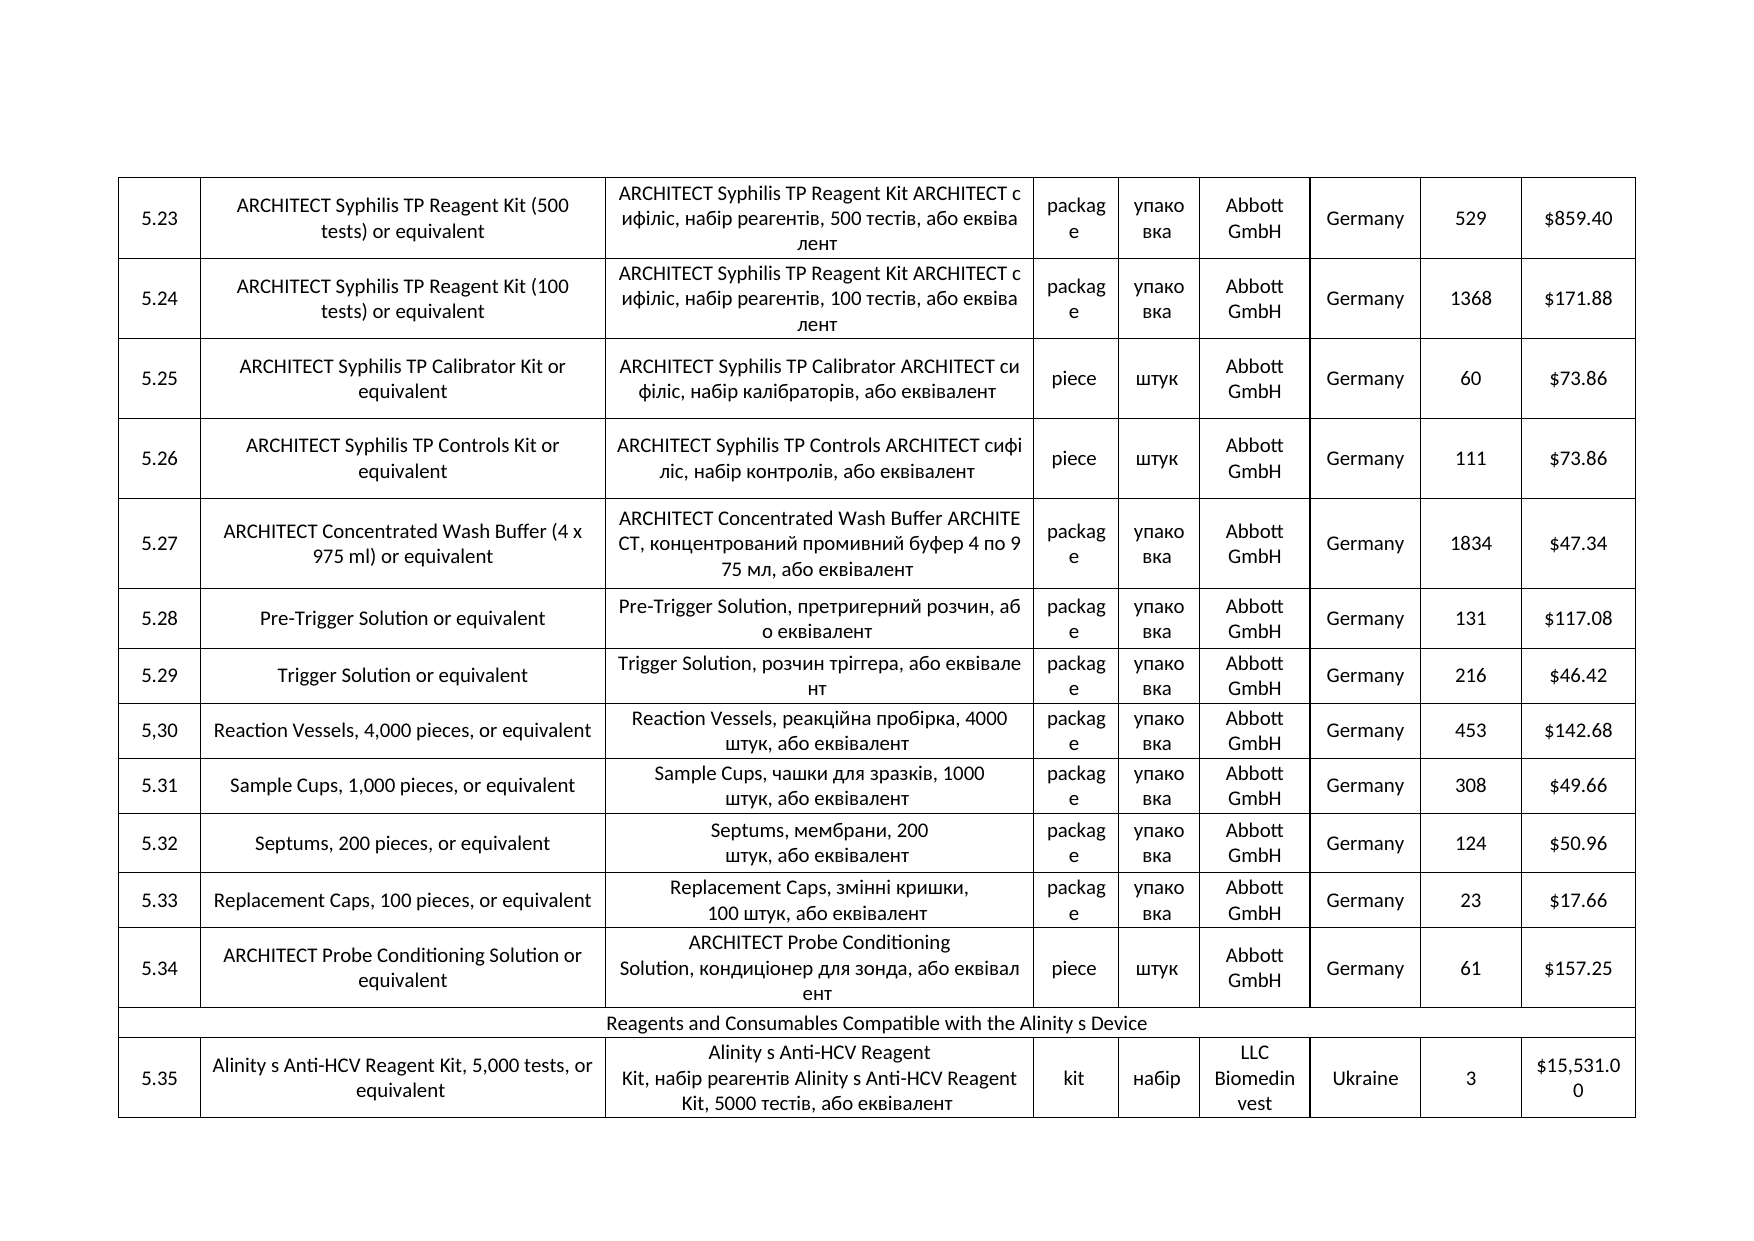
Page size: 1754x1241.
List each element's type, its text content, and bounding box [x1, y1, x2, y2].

table_cell Alinity s Anti-HCV Reagent Kit, набір реагентів Alinity s Anti-HCV Reagent Kit, 5000 тестів, або еквівалент [606, 1038, 1033, 1117]
table_cell package [1034, 178, 1118, 258]
table_cell ARCHITECT Concentrated Wash Buffer (4 x 975 ml) or equivalent [201, 499, 605, 588]
table_cell Ukraine [1311, 1038, 1420, 1117]
table_cell 216 [1421, 649, 1521, 702]
table_cell package [1034, 704, 1118, 757]
table_cell Abbott GmbH [1200, 928, 1309, 1007]
table_cell ARCHITECT Syphilis TP Calibrator ARCHITECT сифіліс, набір калібраторів, або еквівалент [606, 339, 1033, 418]
table_cell Germany [1311, 419, 1420, 497]
table_cell Germany [1311, 259, 1420, 338]
table_cell ARCHITECT Syphilis TP Controls ARCHITECT сифіліс, набір контролів, або еквівалент [606, 419, 1033, 497]
table_cell 5.28 [119, 589, 200, 647]
table_cell $157.25 [1522, 928, 1635, 1007]
table_cell Abbott GmbH [1200, 339, 1309, 418]
table_cell 111 [1421, 419, 1521, 497]
table_cell ARCHITECT Syphilis TP Reagent Kit (500 tests) or equivalent [201, 178, 605, 258]
table_cell набір [1119, 1038, 1199, 1117]
table_cell 61 [1421, 928, 1521, 1007]
table_cell 5.27 [119, 499, 200, 588]
table_cell kit [1034, 1038, 1118, 1117]
table_cell упаковка [1119, 259, 1199, 338]
table_cell упаковка [1119, 759, 1199, 812]
table_cell package [1034, 499, 1118, 588]
table_cell Germany [1311, 499, 1420, 588]
table_cell Abbott GmbH [1200, 814, 1309, 872]
table_cell 3 [1421, 1038, 1521, 1117]
table_cell Germany [1311, 814, 1420, 872]
table_cell Abbott GmbH [1200, 589, 1309, 647]
table_cell 5.29 [119, 649, 200, 702]
table_cell $859.40 [1522, 178, 1635, 258]
table_cell ARCHITECT Syphilis TP Reagent Kit (100 tests) or equivalent [201, 259, 605, 338]
table_cell Germany [1311, 759, 1420, 812]
table_cell $50.96 [1522, 814, 1635, 872]
table_cell 1834 [1421, 499, 1521, 588]
table_cell 5,30 [119, 704, 200, 757]
table_cell $73.86 [1522, 419, 1635, 497]
table_cell Reaction Vessels, реакційна пробірка, 4000 штук, або еквівалент [606, 704, 1033, 757]
table_cell 1368 [1421, 259, 1521, 338]
table_cell ARCHITECT Probe Conditioning Solution, кондиціонер для зонда, або еквівалент [606, 928, 1033, 1007]
table_cell $73.86 [1522, 339, 1635, 418]
table_cell Sample Cups, 1,000 pieces, or equivalent [201, 759, 605, 812]
table_cell Germany [1311, 873, 1420, 927]
table_cell package [1034, 649, 1118, 702]
table_cell Germany [1311, 339, 1420, 418]
table_cell упаковка [1119, 704, 1199, 757]
table_cell Germany [1311, 589, 1420, 647]
table_cell package [1034, 259, 1118, 338]
table_cell 5.24 [119, 259, 200, 338]
table_cell $142.68 [1522, 704, 1635, 757]
table_cell Abbott GmbH [1200, 419, 1309, 497]
table_cell Abbott GmbH [1200, 178, 1309, 258]
table_cell piece [1034, 419, 1118, 497]
table_cell Pre-Trigger Solution or equivalent [201, 589, 605, 647]
table_cell Germany [1311, 178, 1420, 258]
table_cell package [1034, 814, 1118, 872]
table_cell Abbott GmbH [1200, 499, 1309, 588]
table_cell ARCHITECT Syphilis TP Reagent Kit ARCHITECT сифіліс, набір реагентів, 100 тестів, або еквівалент [606, 259, 1033, 338]
table_cell 5.35 [119, 1038, 200, 1117]
table_cell упаковка [1119, 873, 1199, 927]
table_cell $49.66 [1522, 759, 1635, 812]
table_cell 5.26 [119, 419, 200, 497]
table_cell Abbott GmbH [1200, 649, 1309, 702]
table_cell 5.34 [119, 928, 200, 1007]
table_cell 60 [1421, 339, 1521, 418]
table_cell package [1034, 589, 1118, 647]
table_cell $15,531.00 [1522, 1038, 1635, 1117]
table_cell Abbott GmbH [1200, 873, 1309, 927]
table_cell ARCHITECT Syphilis TP Calibrator Kit or equivalent [201, 339, 605, 418]
table_cell $46.42 [1522, 649, 1635, 702]
table_cell Germany [1311, 928, 1420, 1007]
table_cell ARCHITECT Concentrated Wash Buffer ARCHITECT, концентрований промивний буфер 4 по 975 мл, або еквівалент [606, 499, 1033, 588]
table_cell ARCHITECT Syphilis TP Reagent Kit ARCHITECT сифіліс, набір реагентів, 500 тестів, або еквівалент [606, 178, 1033, 258]
table_cell штук [1119, 419, 1199, 497]
table_cell упаковка [1119, 178, 1199, 258]
table_cell Replacement Caps, 100 pieces, or equivalent [201, 873, 605, 927]
table_cell ARCHITECT Probe Conditioning Solution or equivalent [201, 928, 605, 1007]
table_cell $47.34 [1522, 499, 1635, 588]
table_cell package [1034, 873, 1118, 927]
table_cell Abbott GmbH [1200, 759, 1309, 812]
table_cell упаковка [1119, 589, 1199, 647]
table_cell 124 [1421, 814, 1521, 872]
table_cell 23 [1421, 873, 1521, 927]
table_cell Alinity s Anti-HCV Reagent Kit, 5,000 tests, or equivalent [201, 1038, 605, 1117]
table_cell Abbott GmbH [1200, 259, 1309, 338]
table_cell упаковка [1119, 649, 1199, 702]
table_cell 453 [1421, 704, 1521, 757]
table_cell Replacement Caps, змінні кришки, 100 штук, або еквівалент [606, 873, 1033, 927]
table_cell штук [1119, 339, 1199, 418]
table_cell 308 [1421, 759, 1521, 812]
table_cell 5.33 [119, 873, 200, 927]
table_cell штук [1119, 928, 1199, 1007]
table_cell Reagents and Consumables Compatible with the Alinity s Device [119, 1008, 1635, 1037]
table_cell Trigger Solution or equivalent [201, 649, 605, 702]
table_cell 529 [1421, 178, 1521, 258]
table_cell ARCHITECT Syphilis TP Controls Kit or equivalent [201, 419, 605, 497]
table_cell Reaction Vessels, 4,000 pieces, or equivalent [201, 704, 605, 757]
table_cell 131 [1421, 589, 1521, 647]
table_cell LLC Biomedinvest [1200, 1038, 1309, 1117]
table_cell 5.25 [119, 339, 200, 418]
table_cell piece [1034, 339, 1118, 418]
table_cell 5.23 [119, 178, 200, 258]
table_cell piece [1034, 928, 1118, 1007]
table_cell package [1034, 759, 1118, 812]
table_cell упаковка [1119, 499, 1199, 588]
table_cell $117.08 [1522, 589, 1635, 647]
table_cell 5.31 [119, 759, 200, 812]
table_cell Pre-Trigger Solution, претригерний розчин, або еквівалент [606, 589, 1033, 647]
table_cell Septums, 200 pieces, or equivalent [201, 814, 605, 872]
table_cell Germany [1311, 704, 1420, 757]
table_cell Sample Cups, чашки для зразків, 1000 штук, або еквівалент [606, 759, 1033, 812]
table_cell Abbott GmbH [1200, 704, 1309, 757]
table_cell Germany [1311, 649, 1420, 702]
table_cell $17.66 [1522, 873, 1635, 927]
table_cell Septums, мембрани, 200 штук, або еквівалент [606, 814, 1033, 872]
table_cell 5.32 [119, 814, 200, 872]
table_cell Trigger Solution, розчин тріггера, або еквівалент [606, 649, 1033, 702]
table_cell упаковка [1119, 814, 1199, 872]
table_cell $171.88 [1522, 259, 1635, 338]
